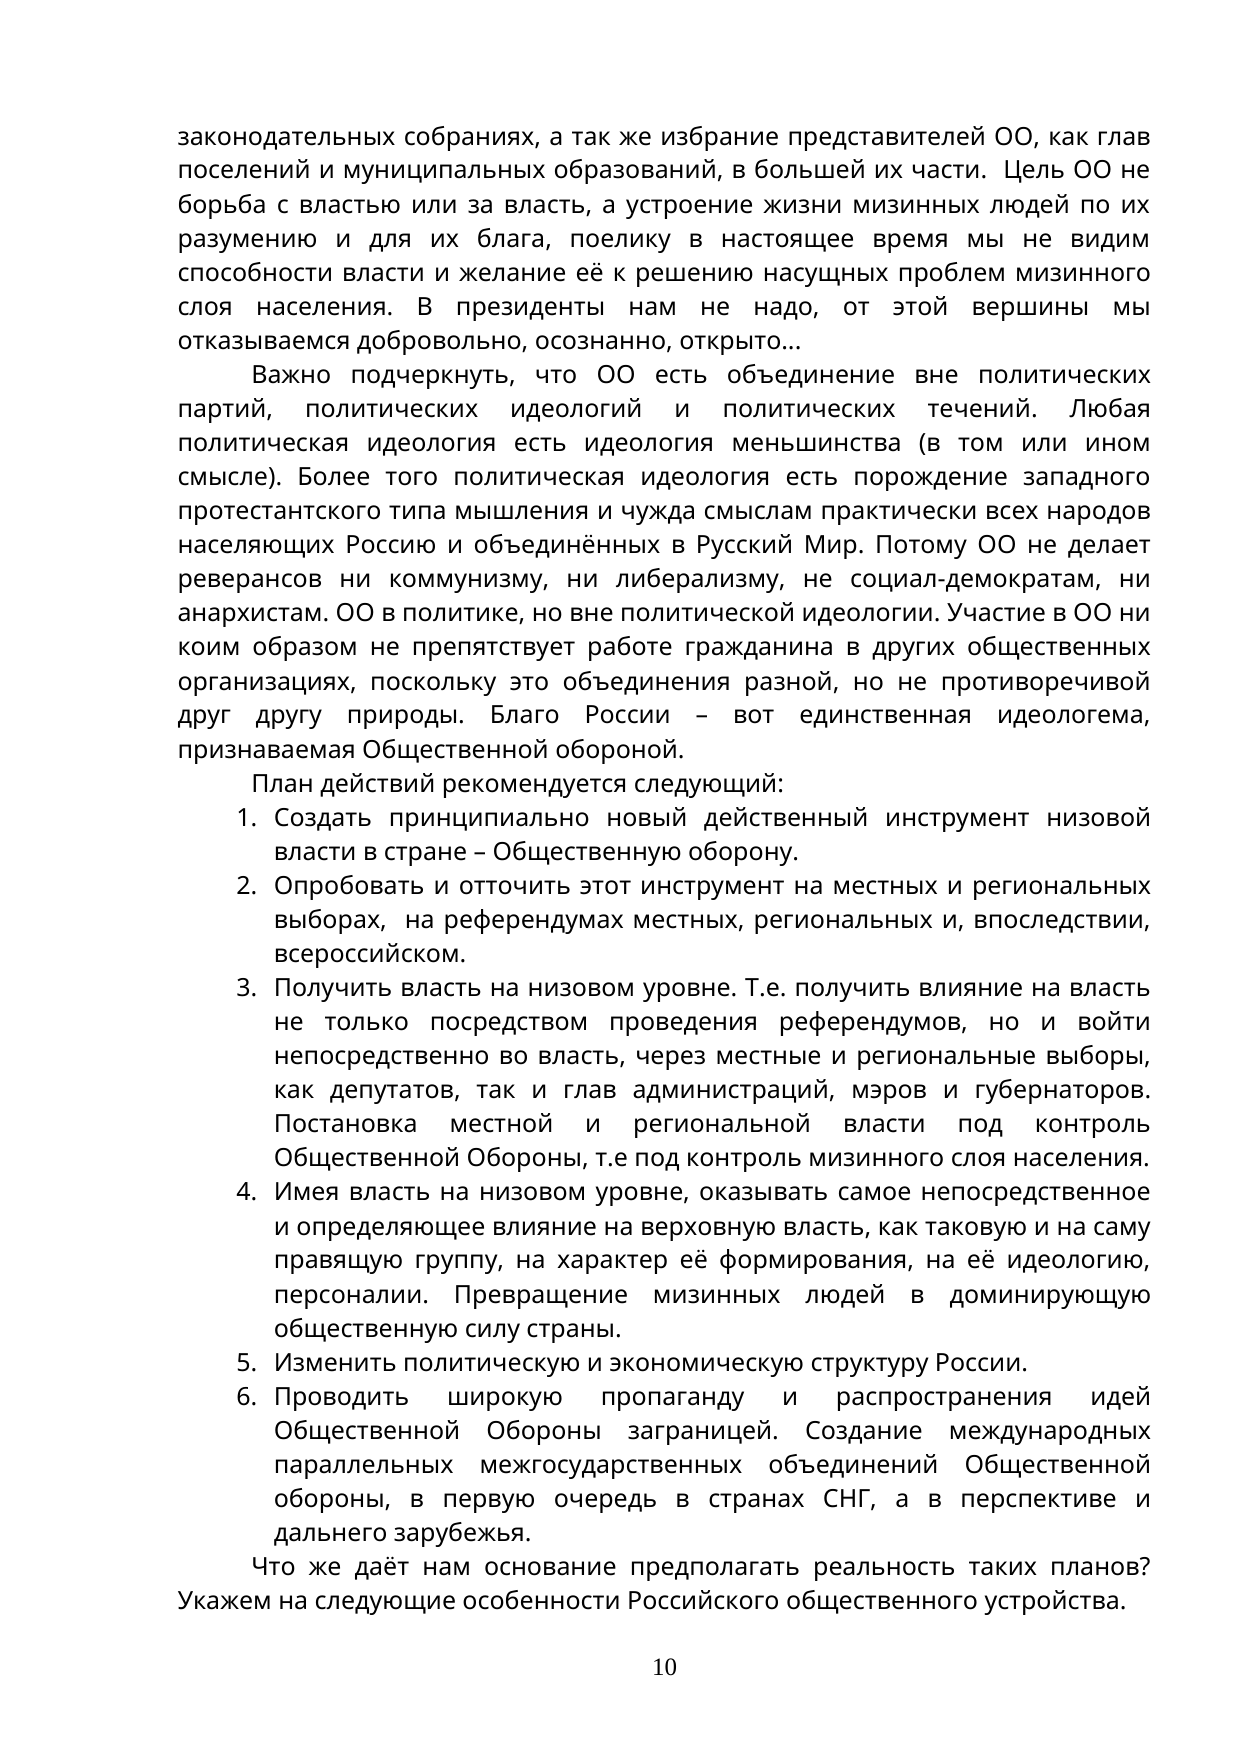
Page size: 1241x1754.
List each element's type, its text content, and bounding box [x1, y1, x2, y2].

list Имея власть на низовом уровне, оказывать самое непосредственное и определяющее влияние на верховную власть, как таковую и на саму правящую группу, на характер её формирования, на её идеологию, персоналии. Превращение мизинных людей в доминирующую общественную силу страны. [236, 1174, 1152, 1344]
text Важно подчеркнуть, что ОО есть объединение вне политических партий, политических идеологий и политических течений. Любая политическая идеология есть идеология меньшинства (в том или ином смысле). Более того политическая идеология есть порождение западного протестантского типа мышления и чужда смыслам практически всех народов населяющих Россию и объединённых в Русский Мир. Потому ОО не делает реверансов ни коммунизму, ни либерализму, не социал-демократам, ни анархистам. ОО в политике, но вне политической идеологии. Участие в ОО ни коим образом не препятствует работе гражданина в других общественных организациях, поскольку это объединения разной, но не противоречивой друг другу природы. Благо России – вот единственная идеологема, признаваемая Общественной обороной. [177, 357, 1152, 765]
text Что же даёт нам основание предполагать реальность таких планов? Укажем на следующие особенности Российского общественного устройства. [177, 1549, 1152, 1617]
list Опробовать и отточить этот инструмент на местных и региональных выборах, на референдумах местных, региональных и, впоследствии, всероссийском. [236, 867, 1152, 970]
text План действий рекомендуется следующий: [251, 765, 1152, 799]
list Проводить широкую пропаганду и распространения идей Общественной Обороны заграницей. Создание международных параллельных межгосударственных объединений Общественной обороны, в первую очередь в странах СНГ, а в перспективе и дальнего зарубежья. [236, 1378, 1152, 1549]
list Изменить политическую и экономическую структуру России. [236, 1344, 1152, 1378]
list Получить власть на низовом уровне. Т.е. получить влияние на власть не только посредством проведения референдумов, но и войти непосредственно во власть, через местные и региональные выборы, как депутатов, так и глав администраций, мэров и губернаторов. Постановка местной и региональной власти под контроль Общественной Обороны, т.е под контроль мизинного слоя населения. [236, 970, 1152, 1174]
list Создать принципиально новый действенный инструмент низовой власти в стране – Общественную оборону. [236, 799, 1152, 867]
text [177, 118, 1152, 357]
